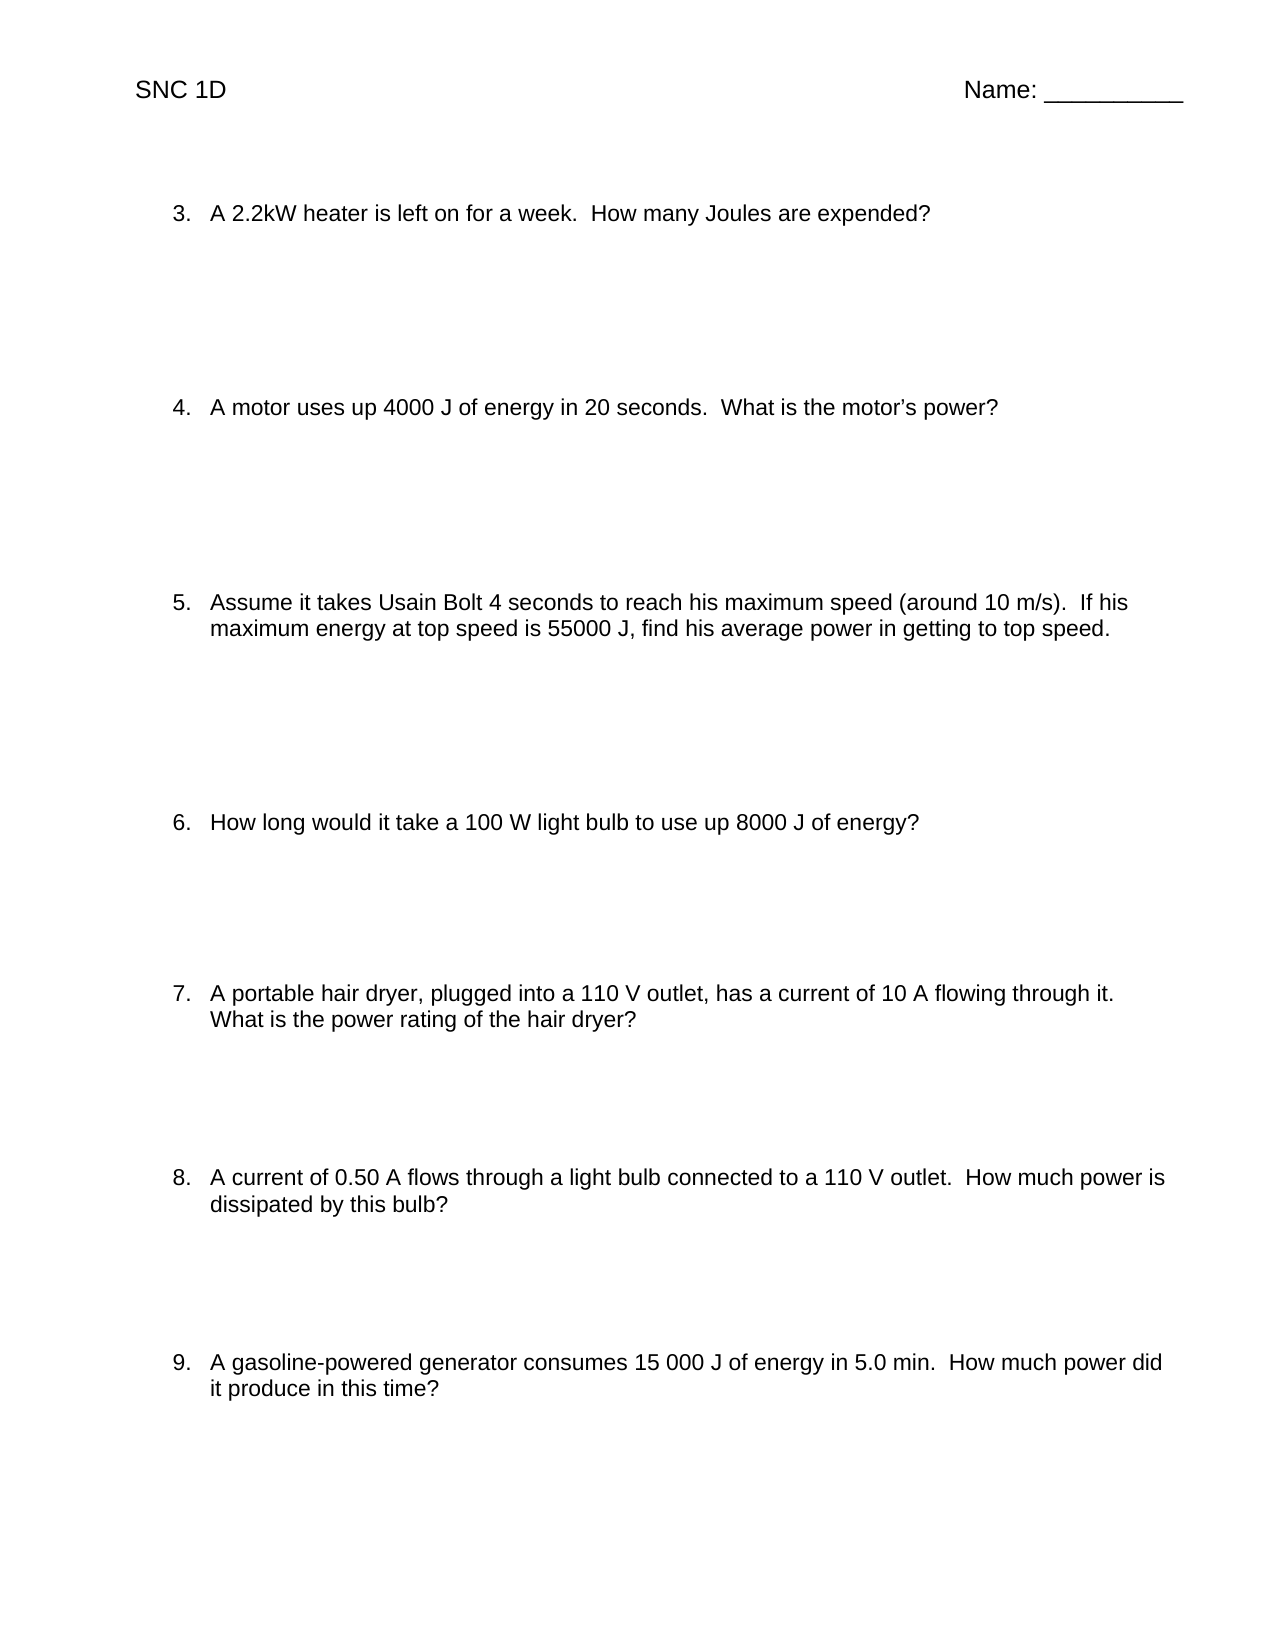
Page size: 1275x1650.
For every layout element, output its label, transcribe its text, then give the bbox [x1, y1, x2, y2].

list A gasoline-powered generator consumes 15 000 J of energy in 5.0 min. How much power did it produce in this time? [172, 1349, 1170, 1402]
list How long would it take a 100 W light bulb to use up 8000 J of energy? [172, 809, 1170, 836]
list A motor uses up 4000 J of energy in 20 seconds. What is the motor’s power? [172, 394, 1170, 421]
list A portable hair dryer, plugged into a 110 V outlet, has a current of 10 A flowing through it. What is the power rating of the hair dryer? [172, 980, 1170, 1033]
list A current of 0.50 A flows through a light bulb connected to a 110 V outlet. How much power is dissipated by this bulb? [172, 1164, 1170, 1217]
list Assume it takes Usain Bolt 4 seconds to reach his maximum speed (around 10 m/s). If his maximum energy at top speed is 55000 J, find his average power in getting to top speed. [172, 589, 1170, 641]
list A 2.2kW heater is left on for a week. How many Joules are expended? [172, 200, 1170, 226]
